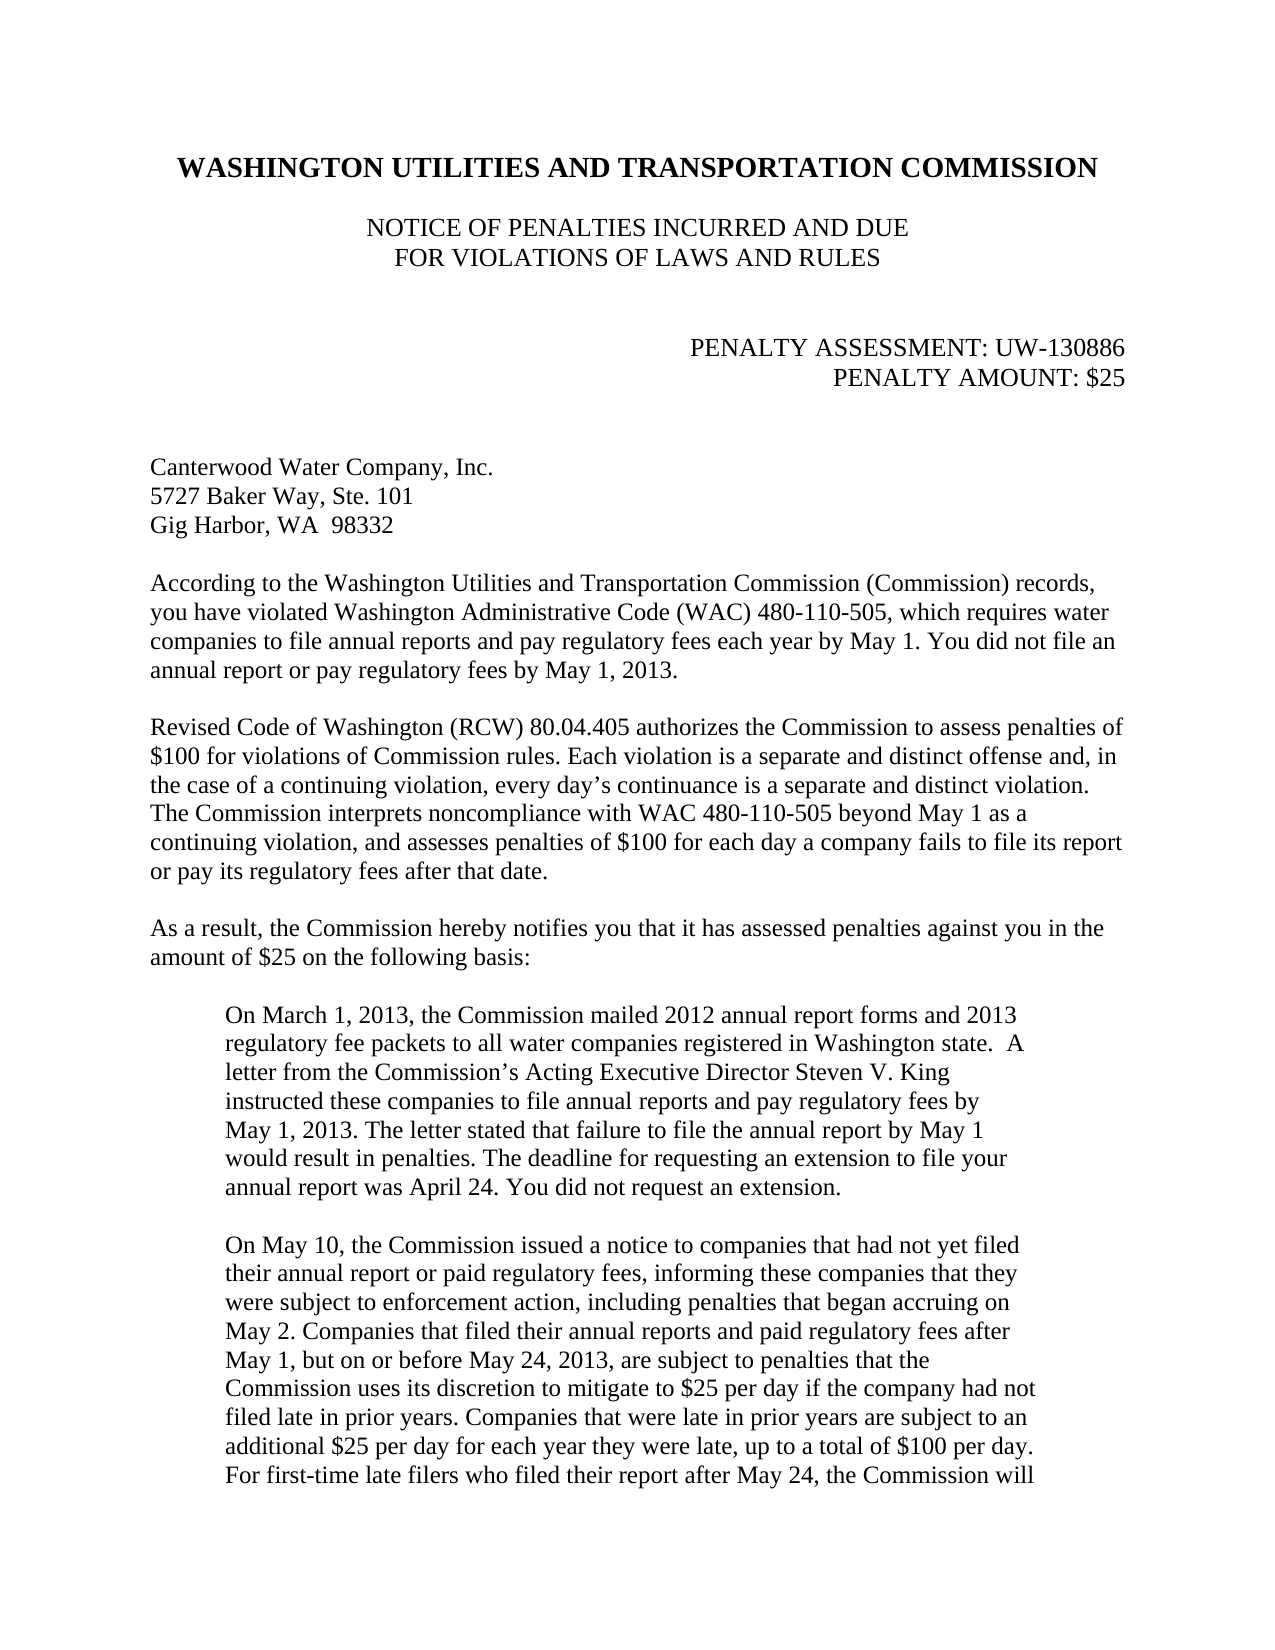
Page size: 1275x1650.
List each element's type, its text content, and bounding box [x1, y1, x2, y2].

text According to the Washington Utilities and Transportation Commission (Commission) records, you have violated Washington Administrative Code (WAC) , which requires companies to file annual reports and pay regulatory fees each year by May 1. You did not file an annual report or pay regulatory fees by May 1, 2013. [150, 568, 1125, 683]
text NOTICE OF PENALTIES INCURRED AND DUE [150, 212, 1125, 242]
text PENALTY AMOUNT: $ [150, 362, 1125, 392]
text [225, 1230, 1050, 1488]
text WASHINGTON UTILITIES AND TRANSPORTATION COMMISSION [150, 150, 1125, 183]
text Revised Code of Washington (RCW) 80.04.405 authorizes the Commission to assess penalties of $100 for violations of Commission rules. Each violation is a separate and distinct offense and, in the case of a continuing violation, every day’s continuance is a separate and distinct violation. The Commission interprets noncompliance with WAC beyond May 1 as a continuing violation, and assesses penalties of $100 for each day a company fails to file its report or pay its regulatory fees after that date. [150, 712, 1125, 885]
text As a result, the Commission hereby notifies you that it has assessed penalties against you in the amount of $ on the following basis: [150, 913, 1125, 971]
text On March 1, 2013, the Commission mailed 2012 annual report forms and 2013 regulatory fee packets to all water companies registered in Washington state. A letter from the Commission’s Acting Executive Director Steven V. King instructed these companies to file annual reports and pay regulatory fees by [225, 1000, 1050, 1115]
text PENALTY ASSESSMENT: - [150, 332, 1125, 362]
text May 1, 2013. The letter stated that failure to file the annual report by May 1 would result in penalties. The deadline for requesting an extension to file your annual report was April 24. You did not request an extension. [225, 1115, 1050, 1201]
text FOR VIOLATIONS OF LAWS AND RULES [150, 242, 1125, 272]
